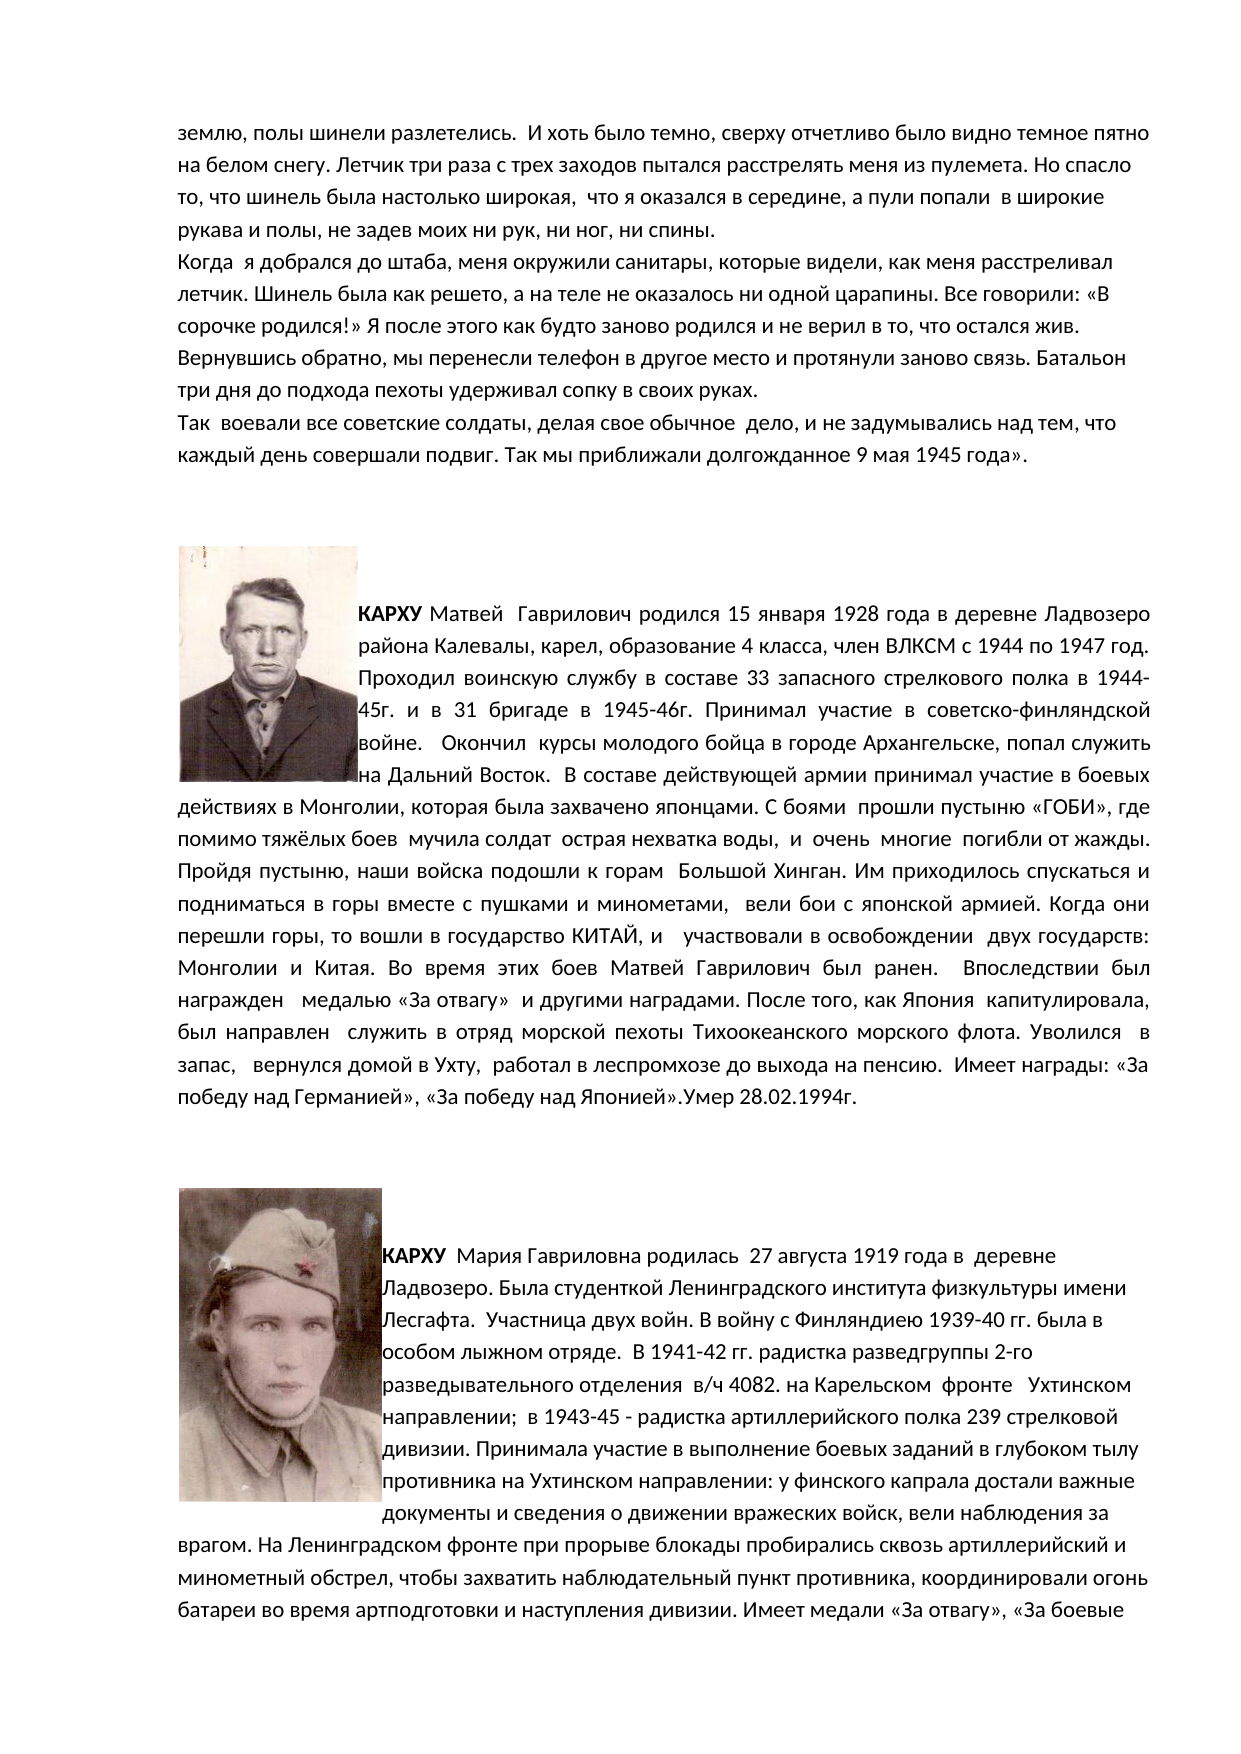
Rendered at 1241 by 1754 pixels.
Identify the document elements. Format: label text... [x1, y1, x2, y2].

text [177, 118, 1152, 468]
text КАРХУ Матвей Гаврилович родился 15 января 1928 года в деревне Ладвозеро района Калевалы, карел, образование 4 класса, член ВЛКСМ с 1944 по 1947 год. Проходил воинскую службу в составе 33 запасного стрелкового полка в 1944-45г. и в 31 бригаде в 1945-46г. Принимал участие в советско-финляндской войне. Окончил курсы молодого бойца в городе Архангельске, попал служить на Дальний Восток. В составе действующей армии принимал участие в боевых действиях в Монголии, которая была захвачено японцами. С боями прошли пустыню «ГОБИ», где помимо тяжёлых боев мучила солдат острая нехватка воды, и очень многие погибли от жажды. Пройдя пустыню, наши войска подошли к горам Большой Хинган. Им приходилось спускаться и подниматься в горы вместе с пушками и минометами, вели бои с японской армией. Когда они перешли горы, то вошли в государство КИТАЙ, и участвовали в освобождении двух государств: Монголии и Китая. Во время этих боев Матвей Гаврилович был ранен. Впоследствии был награжден медалью «За отвагу» и другими наградами. После того, как Япония капитулировала, был направлен служить в отряд морской пехоты Тихоокеанского морского флота. Уволился в запас, вернулся домой в Ухту, работал в леспромхозе до выхода на пенсию. Имеет награды: «За победу над Германией», «За победу над Японией».Умер 28.02.1994г. [177, 599, 1152, 1110]
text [177, 1241, 1152, 1623]
picture [179, 546, 358, 599]
picture [179, 1188, 382, 1241]
